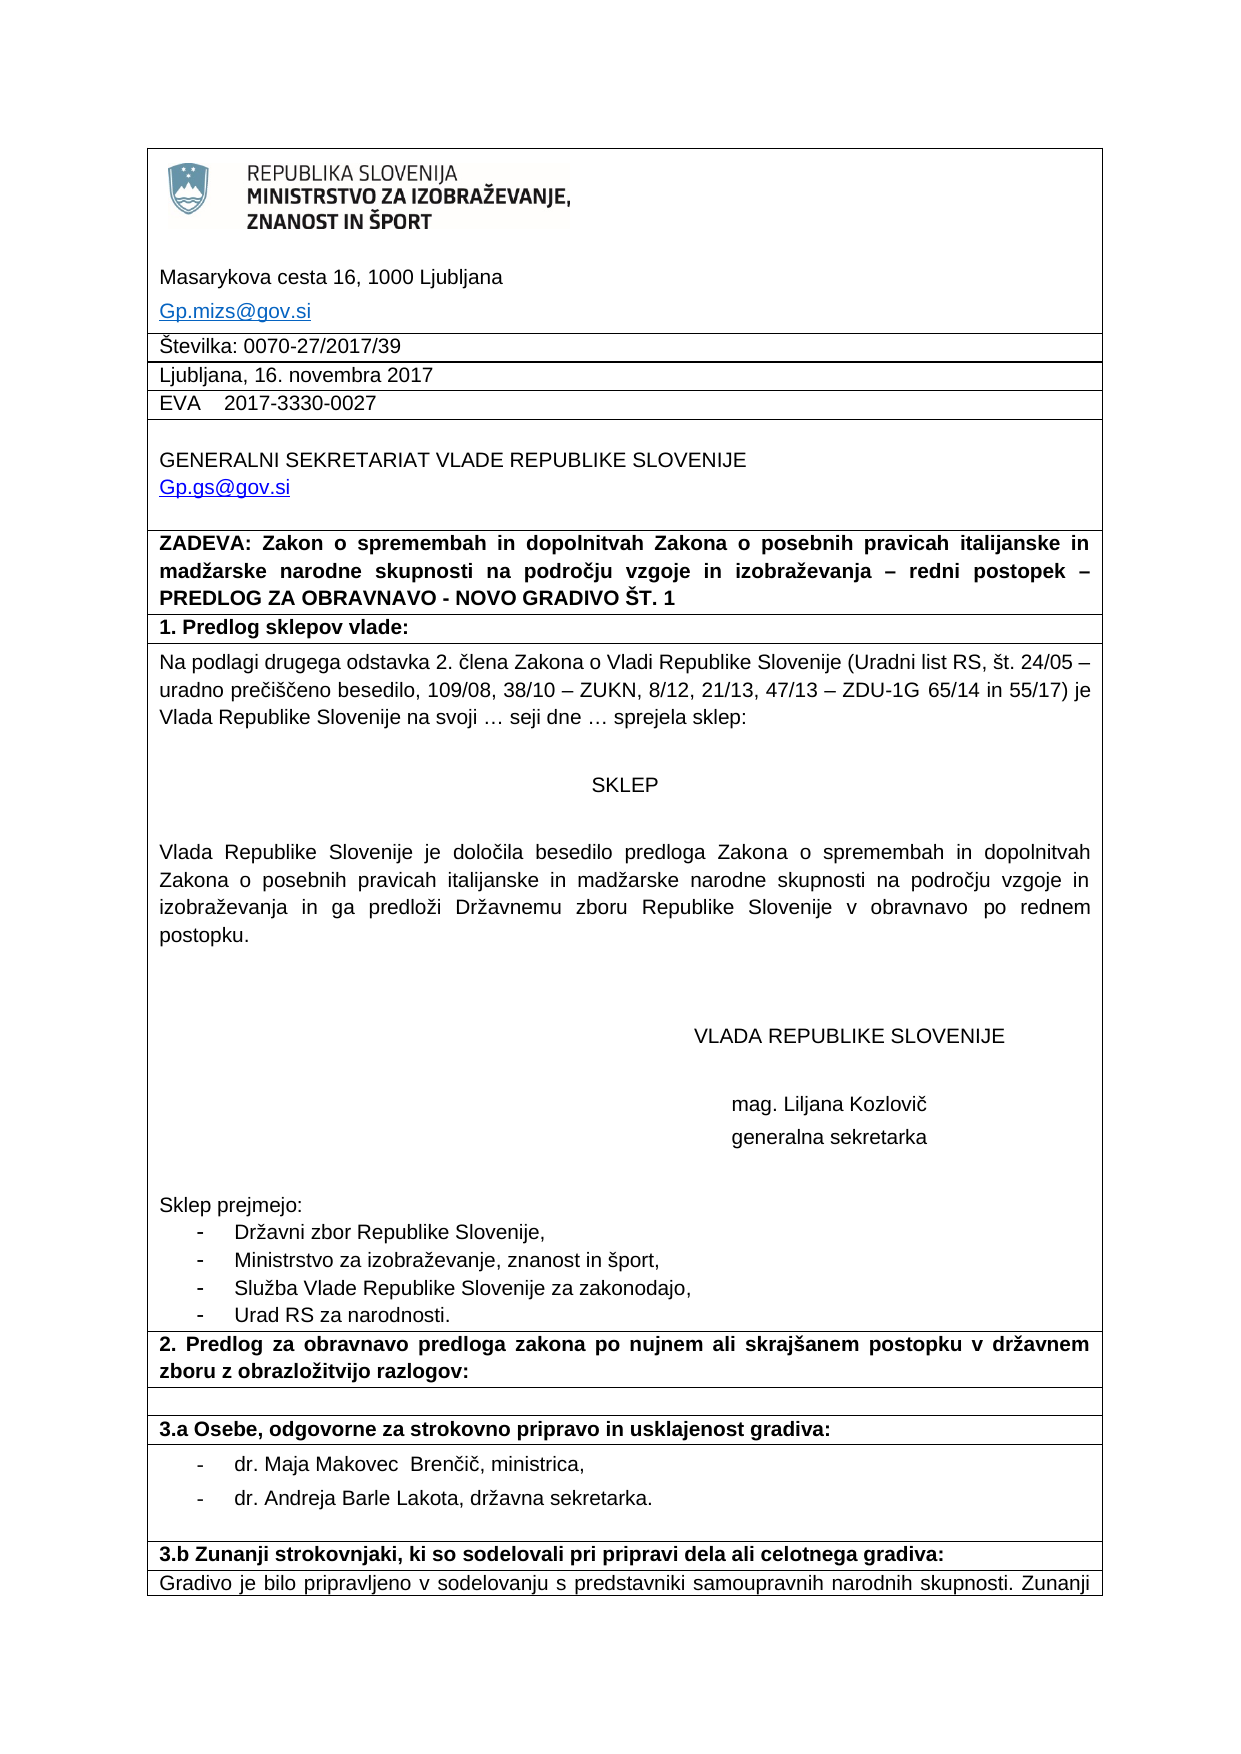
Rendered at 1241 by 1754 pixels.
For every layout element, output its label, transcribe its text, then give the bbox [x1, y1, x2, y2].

table_cell dr. Maja Makovec Brenčič, ministrica, dr. Andreja Barle Lakota, državna sekretarka. [148, 1445, 1102, 1541]
table_cell 3.a Osebe, odgovorne za strokovno pripravo in usklajenost gradiva: [148, 1416, 1102, 1444]
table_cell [148, 1571, 1102, 1594]
table_cell ZADEVA: Zakon o spremembah in dopolnitvah Zakona o posebnih pravicah italijanske in madžarske narodne skupnosti na področju vzgoje in izobraževanja – redni postopek – PREDLOG ZA OBRAVNAVO - NOVO GRADIVO ŠT. 1 [148, 531, 1102, 614]
table_cell EVA 2017-3330-0027 [148, 391, 1102, 419]
table_cell 2. Predlog za obravnavo predloga zakona po nujnem ali skrajšanem postopku v državnem zboru z obrazložitvijo razlogov: [148, 1332, 1102, 1387]
table_cell 3.b Zunanji strokovnjaki, ki so sodelovali pri pripravi dela ali celotnega gradiva: [148, 1542, 1102, 1569]
table_cell [148, 1388, 1102, 1415]
table_cell 1. Predlog sklepov vlade: [148, 615, 1102, 643]
table_cell Ljubljana, 16. novembra 2017 [148, 363, 1102, 390]
table_header Masarykova cesta 16, 1000 Ljubljana Gp.mizs@gov.si [148, 149, 1102, 332]
table_cell Na podlagi drugega odstavka 2. člena Zakona o Vladi Republike Slovenije (Uradni list RS, št. 24/05 – uradno prečiščeno besedilo, 109/08, 38/10 – ZUKN, 8/12, 21/13, 47/13 – ZDU-1G 65/14 in 55/17) je Vlada Republike Slovenije na svoji … seji dne … sprejela sklep: SKLEP Vlada Republike Slovenije je določila besedilo predloga Zakona o spremembah in dopolnitvah Zakona o posebnih pravicah italijanske in madžarske narodne skupnosti na področju vzgoje in izobraževanja in ga predloži Državnemu zboru Republike Slovenije v obravnavo po rednem postopku. VLADA REPUBLIKE SLOVENIJE mag. Liljana Kozlovič generalna sekretarka Sklep prejmejo: Državni zbor Republike Slovenije, Ministrstvo za izobraževanje, znanost in šport, Služba Vlade Republike Slovenije za zakonodajo, Urad RS za narodnosti. [148, 644, 1102, 1331]
table_cell Številka: 0070-27/2017/39 [148, 334, 1102, 361]
table_cell GENERALNI SEKRETARIAT VLADE REPUBLIKE SLOVENIJE Gp.gs@gov.si [148, 420, 1102, 530]
